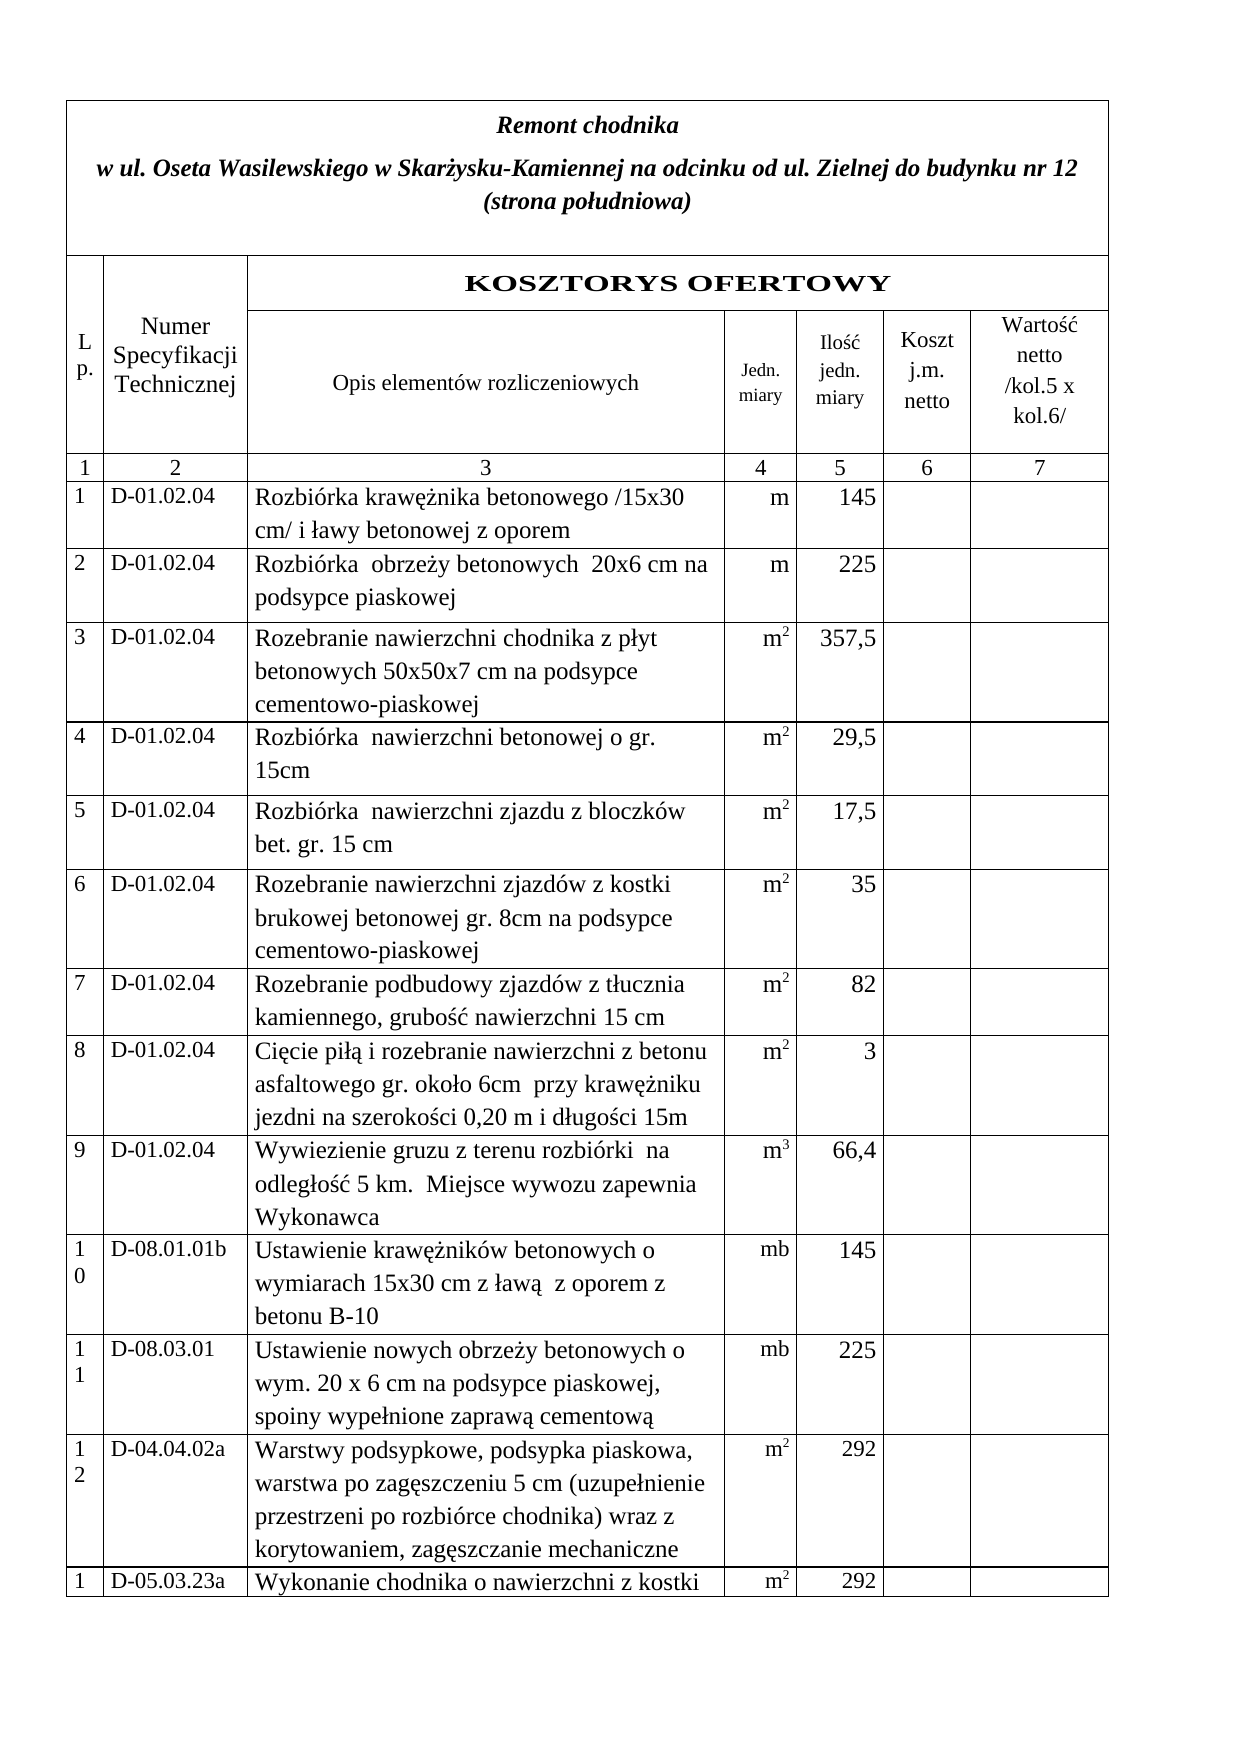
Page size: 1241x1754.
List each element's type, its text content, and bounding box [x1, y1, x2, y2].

table_cell D-01.02.04 [104, 969, 247, 1035]
table_cell 17,5 [797, 796, 883, 868]
table_cell [971, 1335, 1108, 1434]
table_cell D-01.02.04 [104, 1136, 247, 1234]
table_cell 3 [797, 1036, 883, 1134]
table_cell 3 [67, 623, 103, 721]
table_cell [884, 482, 970, 548]
table_cell 5 [797, 454, 883, 481]
table_cell [884, 1036, 970, 1134]
table_cell 7 [67, 969, 103, 1035]
table_cell 225 [797, 1335, 883, 1434]
table_cell Wartość netto /kol.5 x kol.6/ [971, 311, 1108, 453]
table_cell [884, 870, 970, 968]
table_cell [971, 1136, 1108, 1234]
table_cell 6 [67, 870, 103, 968]
table_cell Wywiezienie gruzu z terenu rozbiórki na odległość 5 km. Miejsce wywozu zapewnia Wykonawca [248, 1136, 724, 1234]
table_cell Opis elementów rozliczeniowych [248, 311, 724, 453]
table_cell Rozebranie nawierzchni chodnika z płyt betonowych 50x50x7 cm na podsypce cementowo-piaskowej [248, 623, 724, 721]
table_cell [971, 482, 1108, 548]
table_cell Rozbiórka krawężnika betonowego /15x30 cm/ i ławy betonowej z oporem [248, 482, 724, 548]
table_cell 2 [67, 549, 103, 622]
table_cell Rozbiórka nawierzchni betonowej o gr. 15cm [248, 723, 724, 795]
table_cell 7 [971, 454, 1108, 481]
table_cell D-08.01.01b [104, 1235, 247, 1334]
table_cell Rozebranie podbudowy zjazdów z tłucznia kamiennego, grubość nawierzchni 15 cm [248, 969, 724, 1035]
table_cell [971, 796, 1108, 868]
table_cell m2 [725, 1435, 796, 1566]
table_cell [971, 1568, 1108, 1596]
table_cell [971, 549, 1108, 622]
table_cell Numer Specyfikacji Technicznej [104, 256, 247, 453]
table_cell D-08.03.01 [104, 1335, 247, 1434]
table_cell Warstwy podsypkowe, podsypka piaskowa, warstwa po zagęszczeniu 5 cm (uzupełnienie przestrzeni po rozbiórce chodnika) wraz z korytowaniem, zagęszczanie mechaniczne [248, 1435, 724, 1566]
table_cell [971, 969, 1108, 1035]
table_cell [884, 796, 970, 868]
table_cell 29,5 [797, 723, 883, 795]
table_cell Ustawienie nowych obrzeży betonowych o wym. 20 x 6 cm na podsypce piaskowej, spoiny wypełnione zaprawą cementową [248, 1335, 724, 1434]
table_cell [884, 1568, 970, 1596]
table_cell D-04.04.02a [104, 1435, 247, 1566]
table_cell m2 [725, 623, 796, 721]
table_cell 10 [67, 1235, 103, 1334]
table_cell D-01.02.04 [104, 870, 247, 968]
table_cell 2 [104, 454, 247, 481]
table_cell m2 [725, 870, 796, 968]
table_cell D-01.02.04 [104, 1036, 247, 1134]
table_cell 145 [797, 1235, 883, 1334]
table_cell [884, 969, 970, 1035]
table_cell KOSZTORYS OFERTOWY [248, 256, 1108, 310]
table_cell 4 [725, 454, 796, 481]
table_cell 11 [67, 1335, 103, 1434]
table_cell [884, 623, 970, 721]
table_cell 1 [67, 454, 103, 481]
table_cell 357,5 [797, 623, 883, 721]
table_cell [884, 1435, 970, 1566]
table_cell [971, 1036, 1108, 1134]
table_cell m [725, 482, 796, 548]
table_cell 1 [67, 482, 103, 548]
table_cell Rozbiórka nawierzchni zjazdu z bloczków bet. gr. 15 cm [248, 796, 724, 868]
table_cell 13 [67, 1568, 103, 1596]
table_cell m [725, 549, 796, 622]
table_cell [884, 1335, 970, 1434]
table_cell 8 [67, 1036, 103, 1134]
table_cell Ilość jedn. miary [797, 311, 883, 453]
table_cell 3 [248, 454, 724, 481]
table_cell Koszt j.m. netto [884, 311, 970, 453]
table_cell 292 [797, 1568, 883, 1596]
table_cell 5 [67, 796, 103, 868]
table_cell 145 [797, 482, 883, 548]
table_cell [248, 1568, 724, 1596]
table_cell 292 [797, 1435, 883, 1566]
table_cell Lp. [67, 256, 103, 453]
table_cell 225 [797, 549, 883, 622]
table_cell Jedn. miary [725, 311, 796, 453]
table_cell m2 [725, 969, 796, 1035]
table_cell m2 [725, 1568, 796, 1596]
table_cell [884, 1136, 970, 1234]
table_cell Cięcie piłą i rozebranie nawierzchni z betonu asfaltowego gr. około 6cm przy krawężniku jezdni na szerokości 0,20 m i długości 15m [248, 1036, 724, 1134]
table_cell 4 [67, 723, 103, 795]
table_cell D-01.02.04 [104, 623, 247, 721]
table_cell [971, 623, 1108, 721]
table_cell [884, 549, 970, 622]
table_cell m2 [725, 723, 796, 795]
table_cell D-05.03.23a [104, 1568, 247, 1596]
table_cell D-01.02.04 [104, 482, 247, 548]
table_cell m2 [725, 1036, 796, 1134]
table_cell 35 [797, 870, 883, 968]
table_cell 82 [797, 969, 883, 1035]
table_cell D-01.02.04 [104, 723, 247, 795]
table_cell [884, 723, 970, 795]
table_cell 12 [67, 1435, 103, 1566]
table_cell D-01.02.04 [104, 549, 247, 622]
table_cell Rozebranie nawierzchni zjazdów z kostki brukowej betonowej gr. 8cm na podsypce cementowo-piaskowej [248, 870, 724, 968]
table_cell Ustawienie krawężników betonowych o wymiarach 15x30 cm z ławą z oporem z betonu B-10 [248, 1235, 724, 1334]
table_cell 66,4 [797, 1136, 883, 1234]
table_cell [971, 723, 1108, 795]
table_cell [971, 1435, 1108, 1566]
table_cell m2 [725, 796, 796, 868]
table_cell mb [725, 1235, 796, 1334]
table_cell mb [725, 1335, 796, 1434]
table_cell 9 [67, 1136, 103, 1234]
table_cell Rozbiórka obrzeży betonowych 20x6 cm na podsypce piaskowej [248, 549, 724, 622]
table_cell [971, 870, 1108, 968]
table_cell 6 [884, 454, 970, 481]
table_cell [971, 1235, 1108, 1334]
table_cell [884, 1235, 970, 1334]
table_cell m3 [725, 1136, 796, 1234]
table_header Remont chodnika w ul. Oseta Wasilewskiego w Skarżysku-Kamiennej na odcinku od ul. Zielnej do budynku nr 12 (strona południowa) [67, 101, 1108, 255]
table_cell D-01.02.04 [104, 796, 247, 868]
